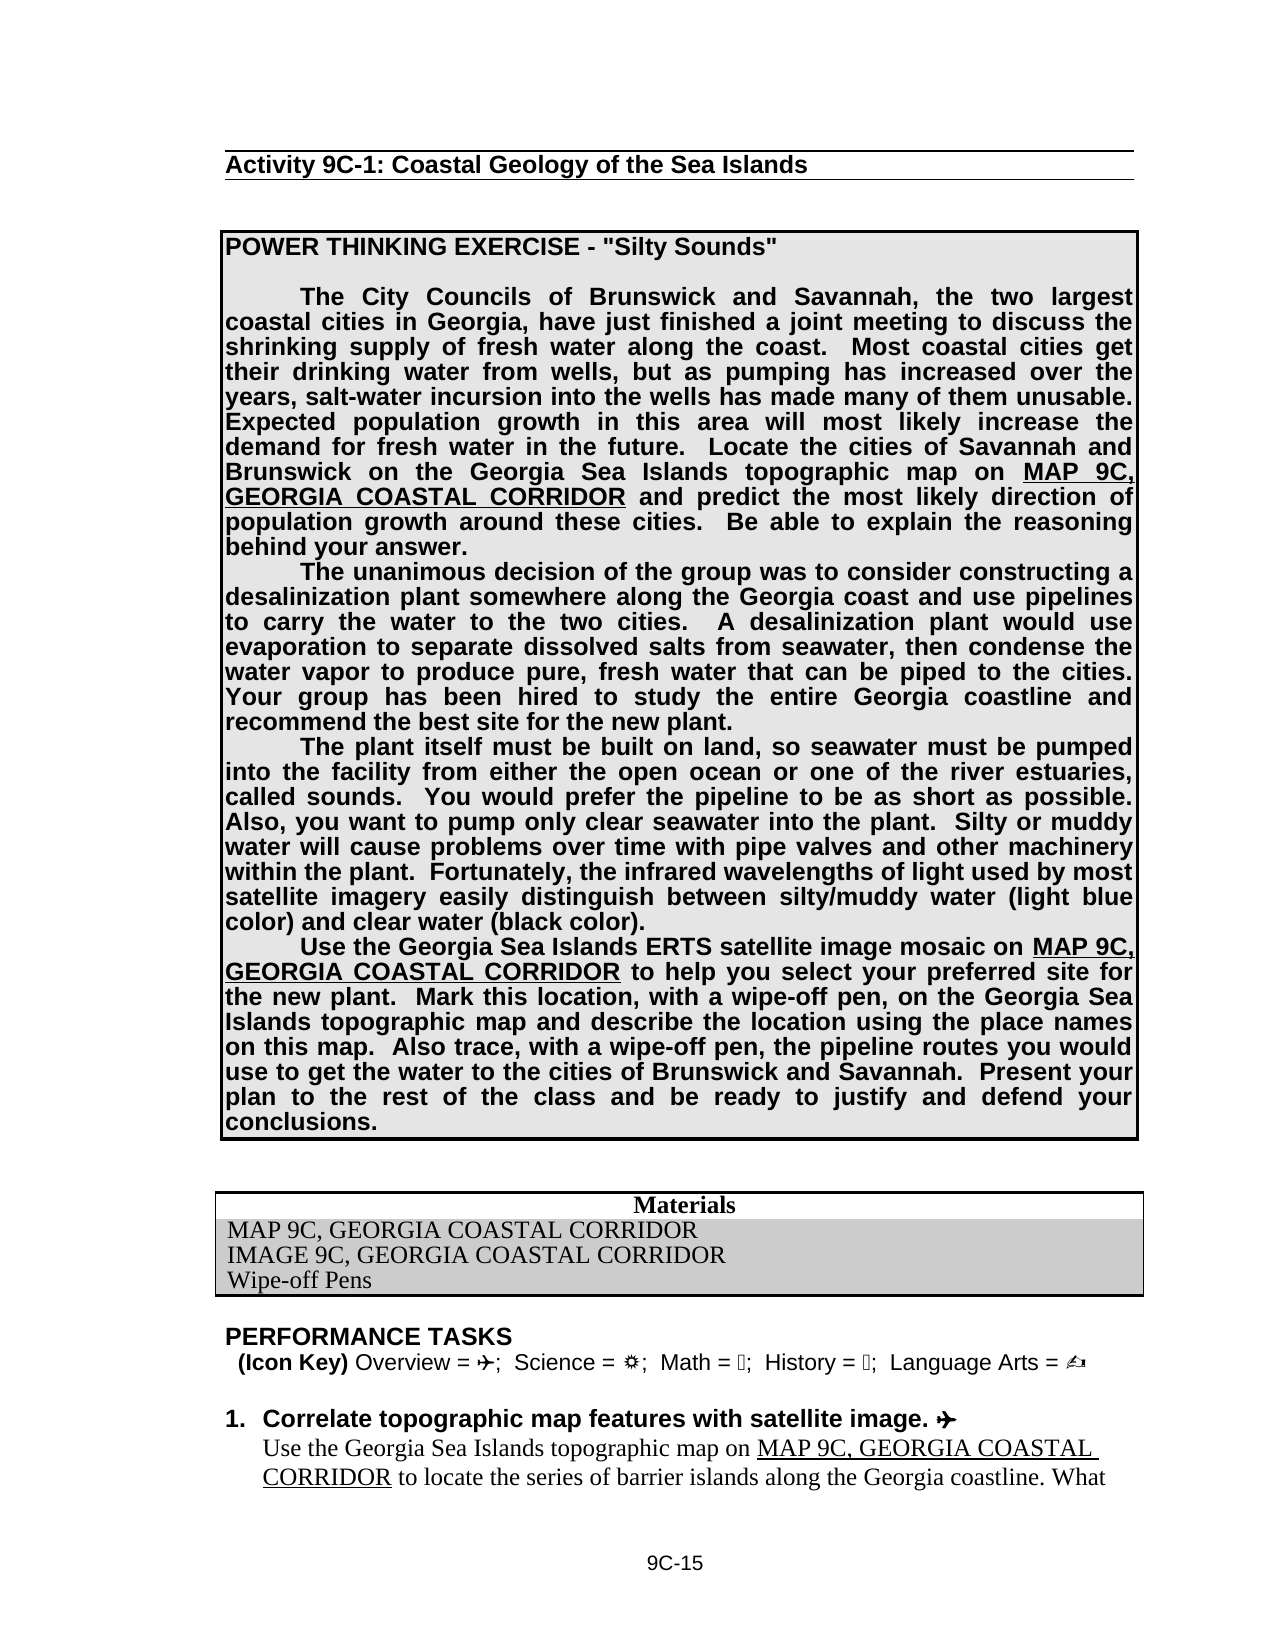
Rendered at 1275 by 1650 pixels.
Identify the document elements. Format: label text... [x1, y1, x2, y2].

text 1. Correlate topographic map features with satellite image. [225, 1404, 1134, 1433]
text The unanimous decision of the group was to consider constructing a desalinization plant somewhere along the Georgia coast and use pipelines to carry the water to the two cities. A desalinization plant would use evaporation to separate dissolved salts from seawater, then condense the water vapor to produce pure, fresh water that can be piped to the cities. Your group has been hired to study the entire Georgia coastline and recommend the best site for the new plant. [223, 555, 1136, 730]
table_cell Wipe-off Pens [216, 1269, 1143, 1294]
table_cell IMAGE 9C, GEORGIA COASTAL CORRIDOR [216, 1244, 1143, 1269]
text Use the Georgia Sea Islands ERTS satellite image mosaic on MAP 9C, GEORGIA COASTAL CORRIDOR to help you select your preferred site for the new plant. Mark this location, with a wipe-off pen, on the Georgia Sea Islands topographic map and describe the location using the place names on this map. Also trace, with a wipe-off pen, the pipeline routes you would use to get the water to the cities of Brunswick and Savannah. Present your plan to the rest of the class and be ready to justify and defend your conclusions. [223, 930, 1136, 1137]
table_cell MAP 9C, GEORGIA COASTAL CORRIDOR [216, 1219, 1143, 1244]
text The City Councils of Brunswick and Savannah, the two largest coastal cities in Georgia, have just finished a joint meeting to discuss the shrinking supply of fresh water along the coast. Most coastal cities get their drinking water from wells, but as pumping has increased over the years, salt-water incursion into the wells has made many of them unusable. Expected population growth in this area will most likely increase the demand for fresh water in the future. Locate the cities of Savannah and Brunswick on the Georgia Sea Islands topographic map on MAP 9C, GEORGIA COASTAL CORRIDOR and predict the most likely direction of population growth around these cities. Be able to explain the reasoning behind your answer. [223, 255, 1136, 555]
text The plant itself must be built on land, so seawater must be pumped into the facility from either the open ocean or one of the river estuaries, called sounds. You would prefer the pipeline to be as short as possible. Also, you want to pump only clear seawater into the plant. Silty or muddy water will cause problems over time with pipe valves and other machinery within the plant. Fortunately, the infrared wavelengths of light used by most satellite imagery easily distinguish between silty/muddy water (light blue color) and clear water (black color). [223, 730, 1136, 930]
table_header Materials [216, 1194, 1143, 1219]
text Activity 9C-1: Coastal Geology of the Sea Islands [225, 152, 1134, 179]
text (Icon Key) Overview = ; Science = ; Math = ; History = ; Language Arts = [225, 1351, 1134, 1376]
text POWER THINKING EXERCISE - "Silty Sounds" [223, 233, 1136, 255]
subtitle PERFORMANCE TASKS [225, 1322, 1125, 1351]
